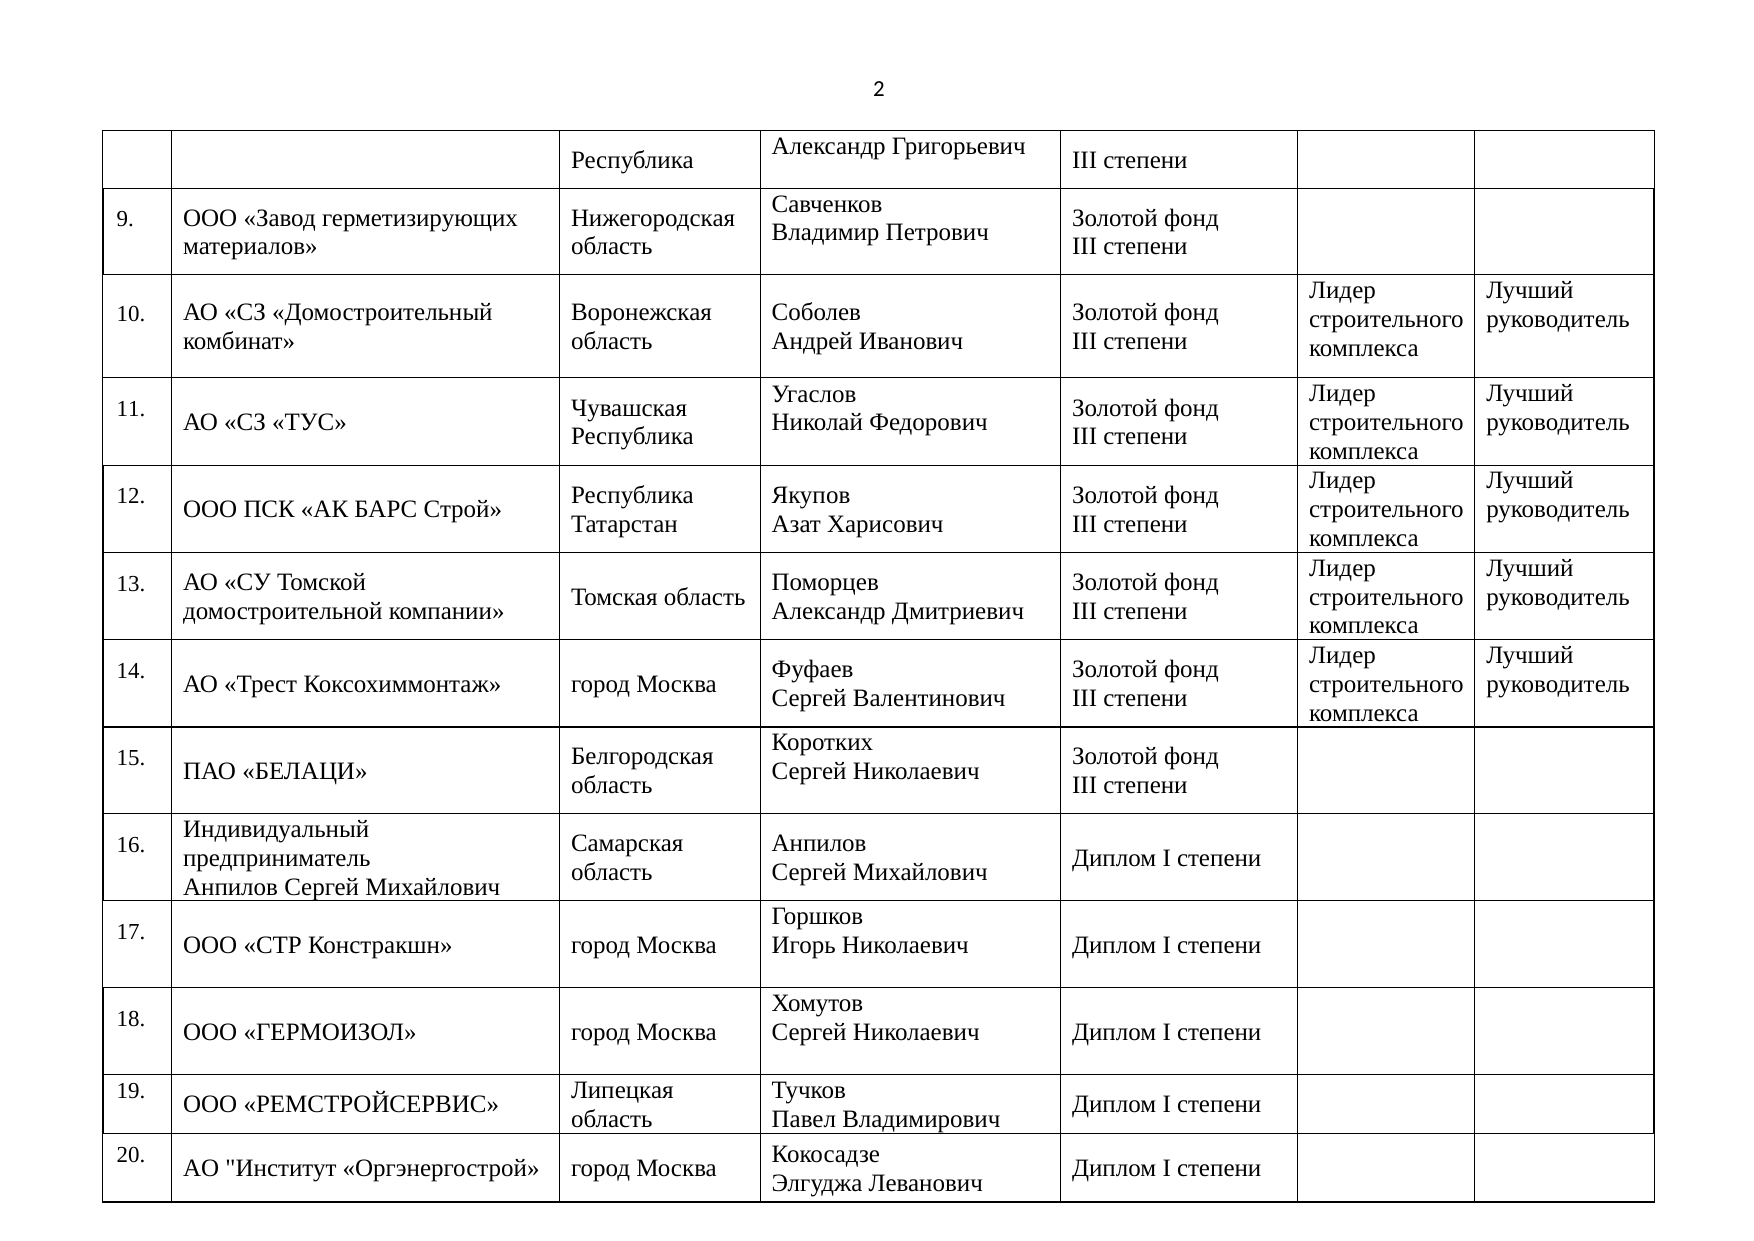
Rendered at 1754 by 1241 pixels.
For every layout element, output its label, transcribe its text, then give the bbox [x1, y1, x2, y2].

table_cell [1061, 131, 1297, 188]
table_cell Лучший руководитель [1475, 466, 1653, 552]
table_cell [1475, 189, 1653, 274]
table_cell [103, 378, 171, 464]
table_cell Кокосадзе Элгуджа Леванович [761, 1134, 1060, 1201]
table_cell Золотой фонд III степени [1061, 466, 1297, 552]
table_cell [1298, 988, 1474, 1074]
table_cell [1298, 901, 1474, 987]
table_cell [104, 814, 171, 900]
table_cell Лидер строительного комплекса [1298, 466, 1474, 552]
table_cell Лидер строительного комплекса [1298, 378, 1474, 464]
table_cell [104, 728, 171, 813]
table_cell [104, 553, 171, 639]
table_cell [1475, 1134, 1654, 1201]
table_cell [1298, 1134, 1474, 1201]
table_cell Нижегородская область [560, 189, 760, 274]
table_cell Тучков Павел Владимирович [761, 1075, 1060, 1133]
table_cell [103, 901, 171, 987]
table_cell Диплом I степени [1061, 1134, 1297, 1201]
table_cell АО «Трест Коксохиммонтаж» [172, 640, 559, 726]
table_cell Лидер строительного комплекса [1298, 275, 1474, 377]
table_cell [104, 466, 171, 552]
table_cell Поморцев Александр Дмитриевич [761, 553, 1060, 639]
table_cell Якупов Азат Харисович [761, 466, 1060, 552]
table_cell [1298, 814, 1474, 900]
table_cell Чувашская Республика [560, 378, 760, 464]
table_cell Cавченков Владимир Петрович [761, 189, 1060, 274]
table_cell Томская область [560, 553, 760, 639]
table_cell Коротких Сергей Николаевич [761, 728, 1060, 813]
table_cell [1298, 131, 1474, 188]
table_cell Диплом I степени [1061, 1075, 1297, 1133]
table_cell Золотой фонд III степени [1061, 378, 1297, 464]
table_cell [761, 131, 1060, 188]
table_cell Самарская область [560, 814, 760, 900]
table_cell [1475, 814, 1653, 900]
table_cell Воронежская область [560, 275, 760, 377]
table_cell ООО «Завод герметизирующих материалов» [172, 189, 559, 274]
table_cell Золотой фонд III степени [1061, 189, 1297, 274]
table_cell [560, 131, 760, 188]
table_cell [103, 131, 171, 188]
table_cell Соболев Андрей Иванович [761, 275, 1060, 377]
table_cell [103, 275, 171, 377]
table_cell Лучший руководитель [1475, 553, 1653, 639]
table_cell Золотой фонд III степени [1061, 275, 1297, 377]
table_cell Анпилов Сергей Михайлович [761, 814, 1060, 900]
table_cell AO "Институт «Оргэнергострой» [172, 1134, 559, 1201]
table_cell город Москва [560, 901, 760, 987]
table_cell [1475, 131, 1654, 188]
table_cell [1475, 901, 1653, 987]
table_cell Угаслов Николай Федорович [761, 378, 1060, 464]
table_cell [104, 988, 171, 1074]
table_cell Диплом I степени [1061, 988, 1297, 1074]
table_cell Золотой фонд III степени [1061, 553, 1297, 639]
table_cell Лучший руководитель [1475, 640, 1653, 726]
table_cell АО «СЗ «Домостроительный комбинат» [172, 275, 559, 377]
table_cell АО «СУ Томской домостроительной компании» [172, 553, 559, 639]
table_cell Горшков Игорь Николаевич [761, 901, 1060, 987]
table_cell [104, 189, 171, 274]
table_cell [1298, 1075, 1474, 1133]
table_cell Липецкая область [560, 1075, 760, 1133]
table_cell АО «СЗ «ТУС» [172, 378, 559, 464]
table_cell Золотой фонд III степени [1061, 728, 1297, 813]
table_cell Диплом I степени [1061, 814, 1297, 900]
table_cell Фуфаев Сергей Валентинович [761, 640, 1060, 726]
table_cell Белгородская область [560, 728, 760, 813]
table_cell [104, 640, 171, 726]
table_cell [172, 131, 559, 188]
table_cell Лучший руководитель [1475, 275, 1653, 377]
table_cell Золотой фонд III степени [1061, 640, 1297, 726]
table_cell город Москва [560, 640, 760, 726]
table_cell Лидер строительного комплекса [1298, 553, 1474, 639]
table_cell Хомутов Сергей Николаевич [761, 988, 1060, 1074]
table_cell ООО ПСК «АК БАРС Строй» [172, 466, 559, 552]
table_cell Республика Татарстан [560, 466, 760, 552]
table_cell [104, 1075, 171, 1133]
table_cell [1298, 189, 1474, 274]
table_cell город Москва [560, 1134, 760, 1201]
table_cell ООО «СТР Констракшн» [172, 901, 559, 987]
table_cell [1298, 728, 1474, 813]
table_cell [1475, 988, 1653, 1074]
table_cell город Москва [560, 988, 760, 1074]
table_cell Лидер строительного комплекса [1298, 640, 1474, 726]
table_cell [1475, 728, 1653, 813]
table_cell [103, 1134, 171, 1201]
table_cell Индивидуальный предприниматель Анпилов Сергей Михайлович [172, 814, 559, 900]
table_cell [1475, 1075, 1653, 1133]
table_cell ПАО «БЕЛАЦИ» [172, 728, 559, 813]
table_cell Лучший руководитель [1475, 378, 1653, 464]
table_cell Диплом I степени [1061, 901, 1297, 987]
table_cell ООО «ГЕРМОИЗОЛ» [172, 988, 559, 1074]
table_cell ООО «РЕМСТРОЙСЕРВИС» [172, 1075, 559, 1133]
